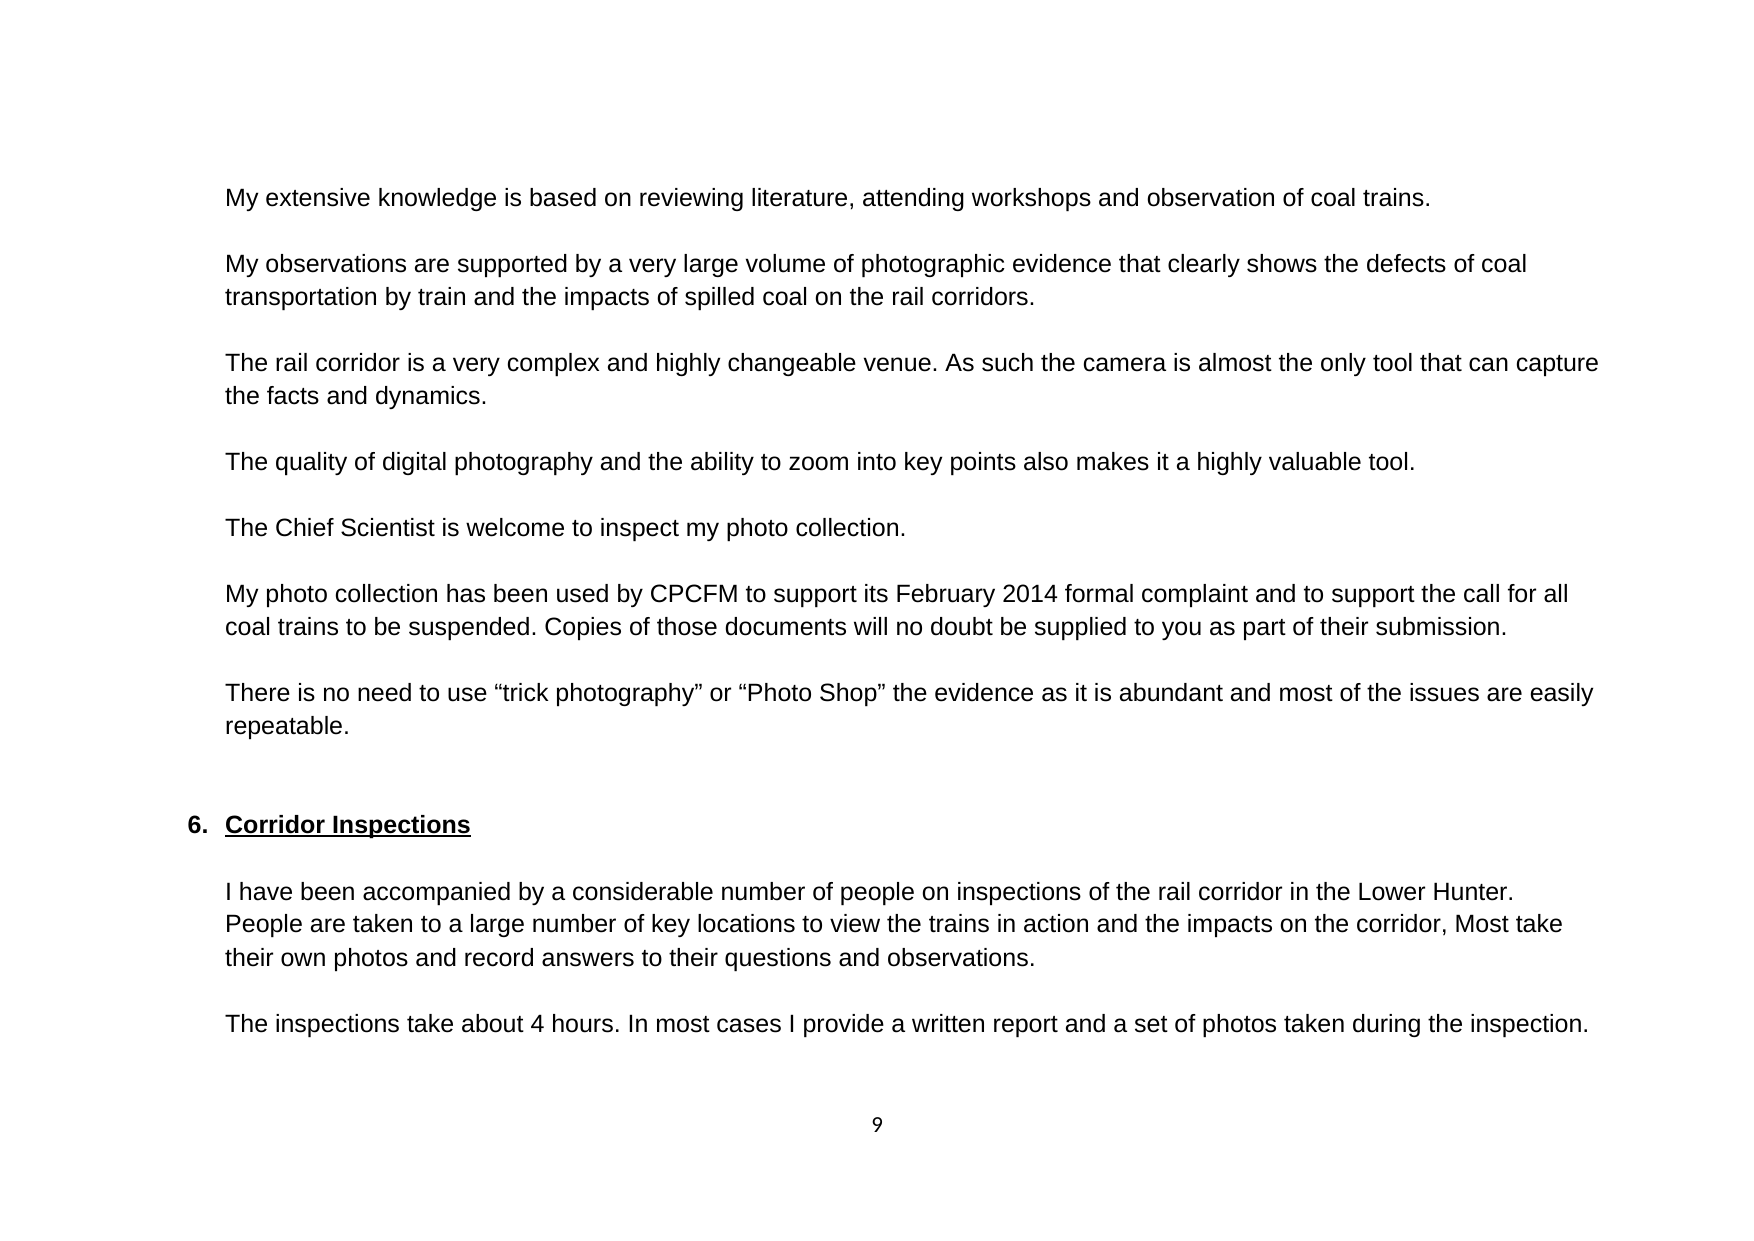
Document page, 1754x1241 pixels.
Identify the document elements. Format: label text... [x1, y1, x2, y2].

list People are taken to a large number of key locations to view the trains in action and the impacts on the corridor, Most take their own photos and record answers to their questions and observations. [225, 909, 1604, 971]
list There is no need to use “trick photography” or “Photo Shop” the evidence as it is abundant and most of the issues are easily repeatable. [225, 678, 1604, 740]
list My extensive knowledge is based on reviewing literature, attending workshops and observation of coal trains. [225, 183, 1604, 212]
list Corridor Inspections [187, 810, 1604, 839]
list The Chief Scientist is welcome to inspect my photo collection. [225, 513, 1604, 542]
list My photo collection has been used by CPCFM to support its February 2014 formal complaint and to support the call for all coal trains to be suspended. Copies of those documents will no doubt be supplied to you as part of their submission. [225, 579, 1604, 641]
list The quality of digital photography and the ability to zoom into key points also makes it a highly valuable tool. [225, 447, 1604, 476]
list The rail corridor is a very complex and highly changeable venue. As such the camera is almost the only tool that can capture the facts and dynamics. [225, 348, 1604, 410]
list My observations are supported by a very large volume of photographic evidence that clearly shows the defects of coal transportation by train and the impacts of spilled coal on the rail corridors. [225, 249, 1604, 311]
list I have been accompanied by a considerable number of people on inspections of the rail corridor in the Lower Hunter. [225, 876, 1604, 905]
list The inspections take about 4 hours. In most cases I provide a written report and a set of photos taken during the inspection. [225, 1008, 1604, 1037]
